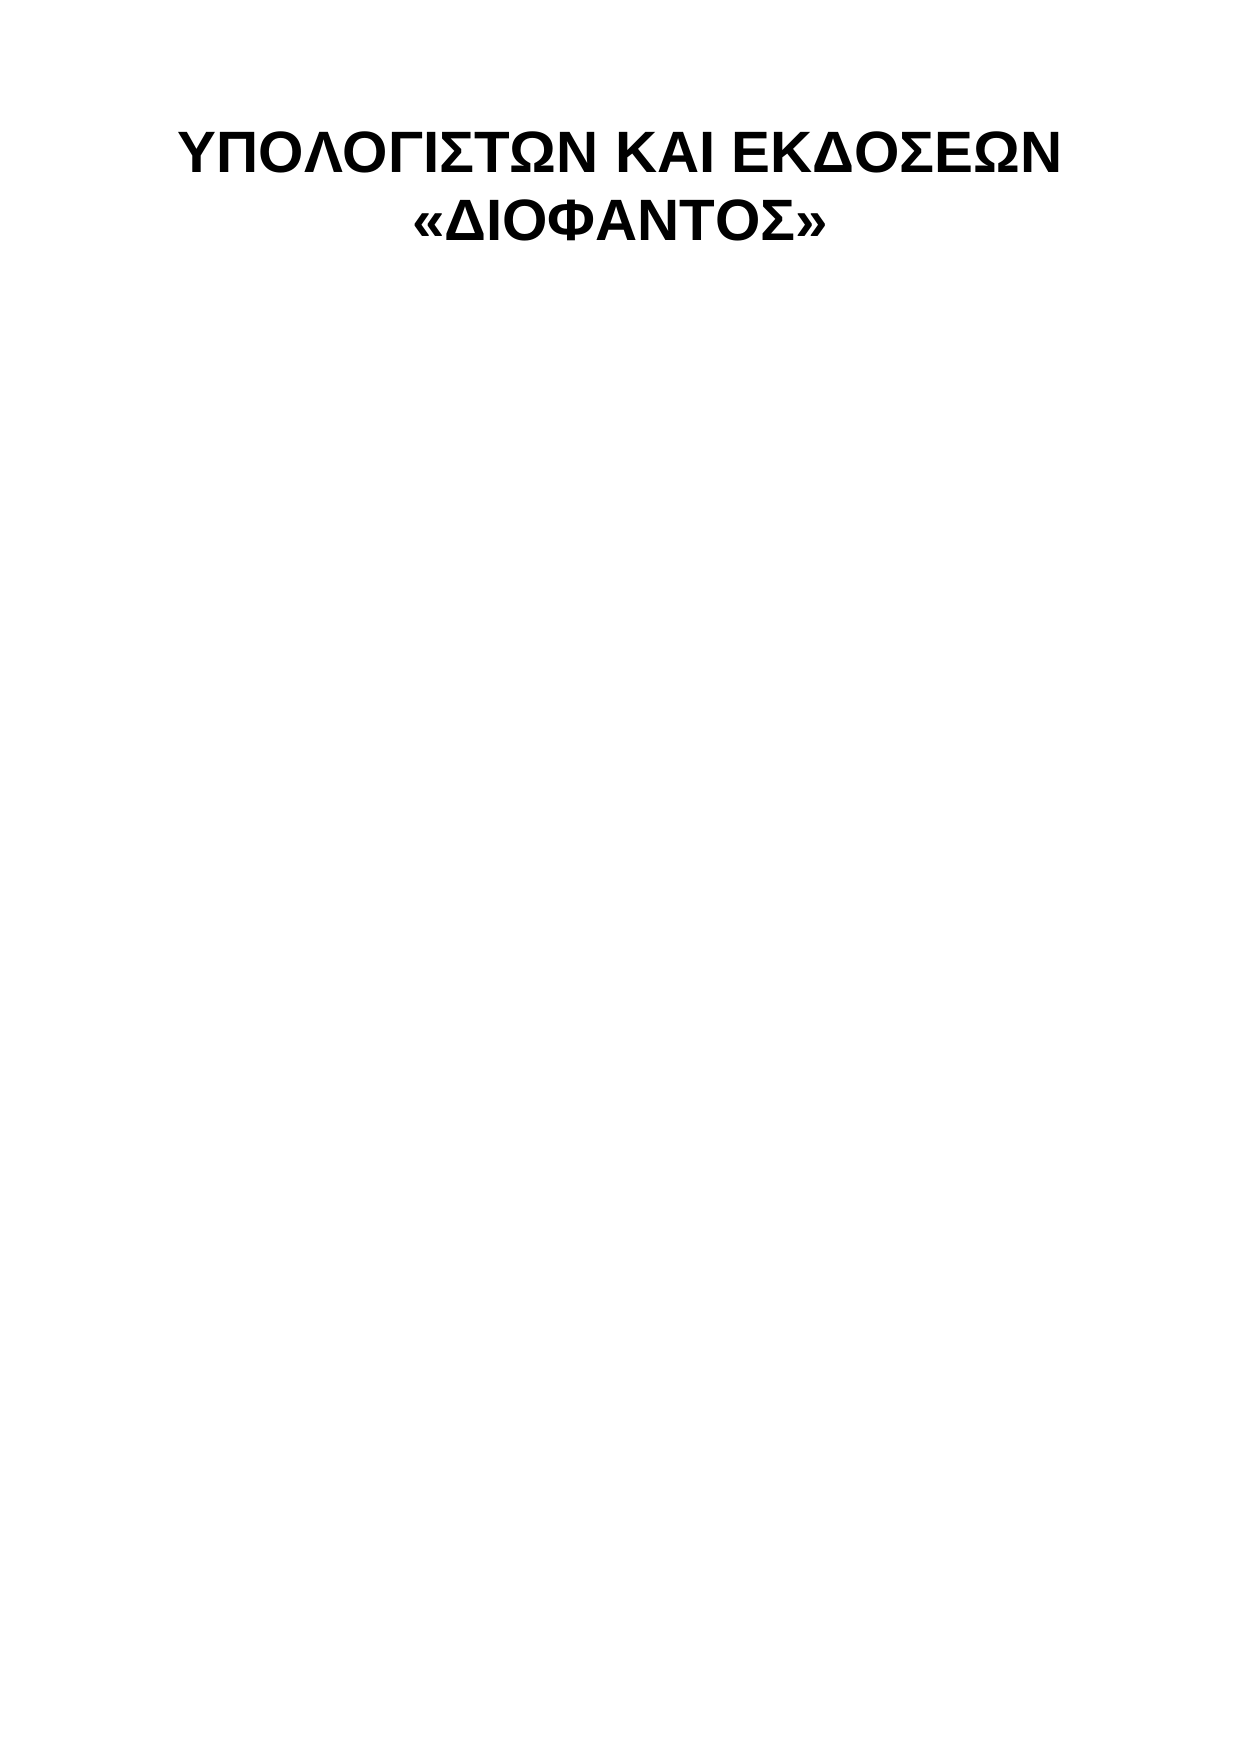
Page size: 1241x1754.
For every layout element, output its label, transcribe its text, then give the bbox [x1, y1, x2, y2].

text ΥΠΟΛΟΓΙΣΤΩΝ ΚΑΙ ΕΚΔΟΣΕΩΝ «ΔΙΟΦΑΝΤΟΣ» [118, 118, 1122, 252]
